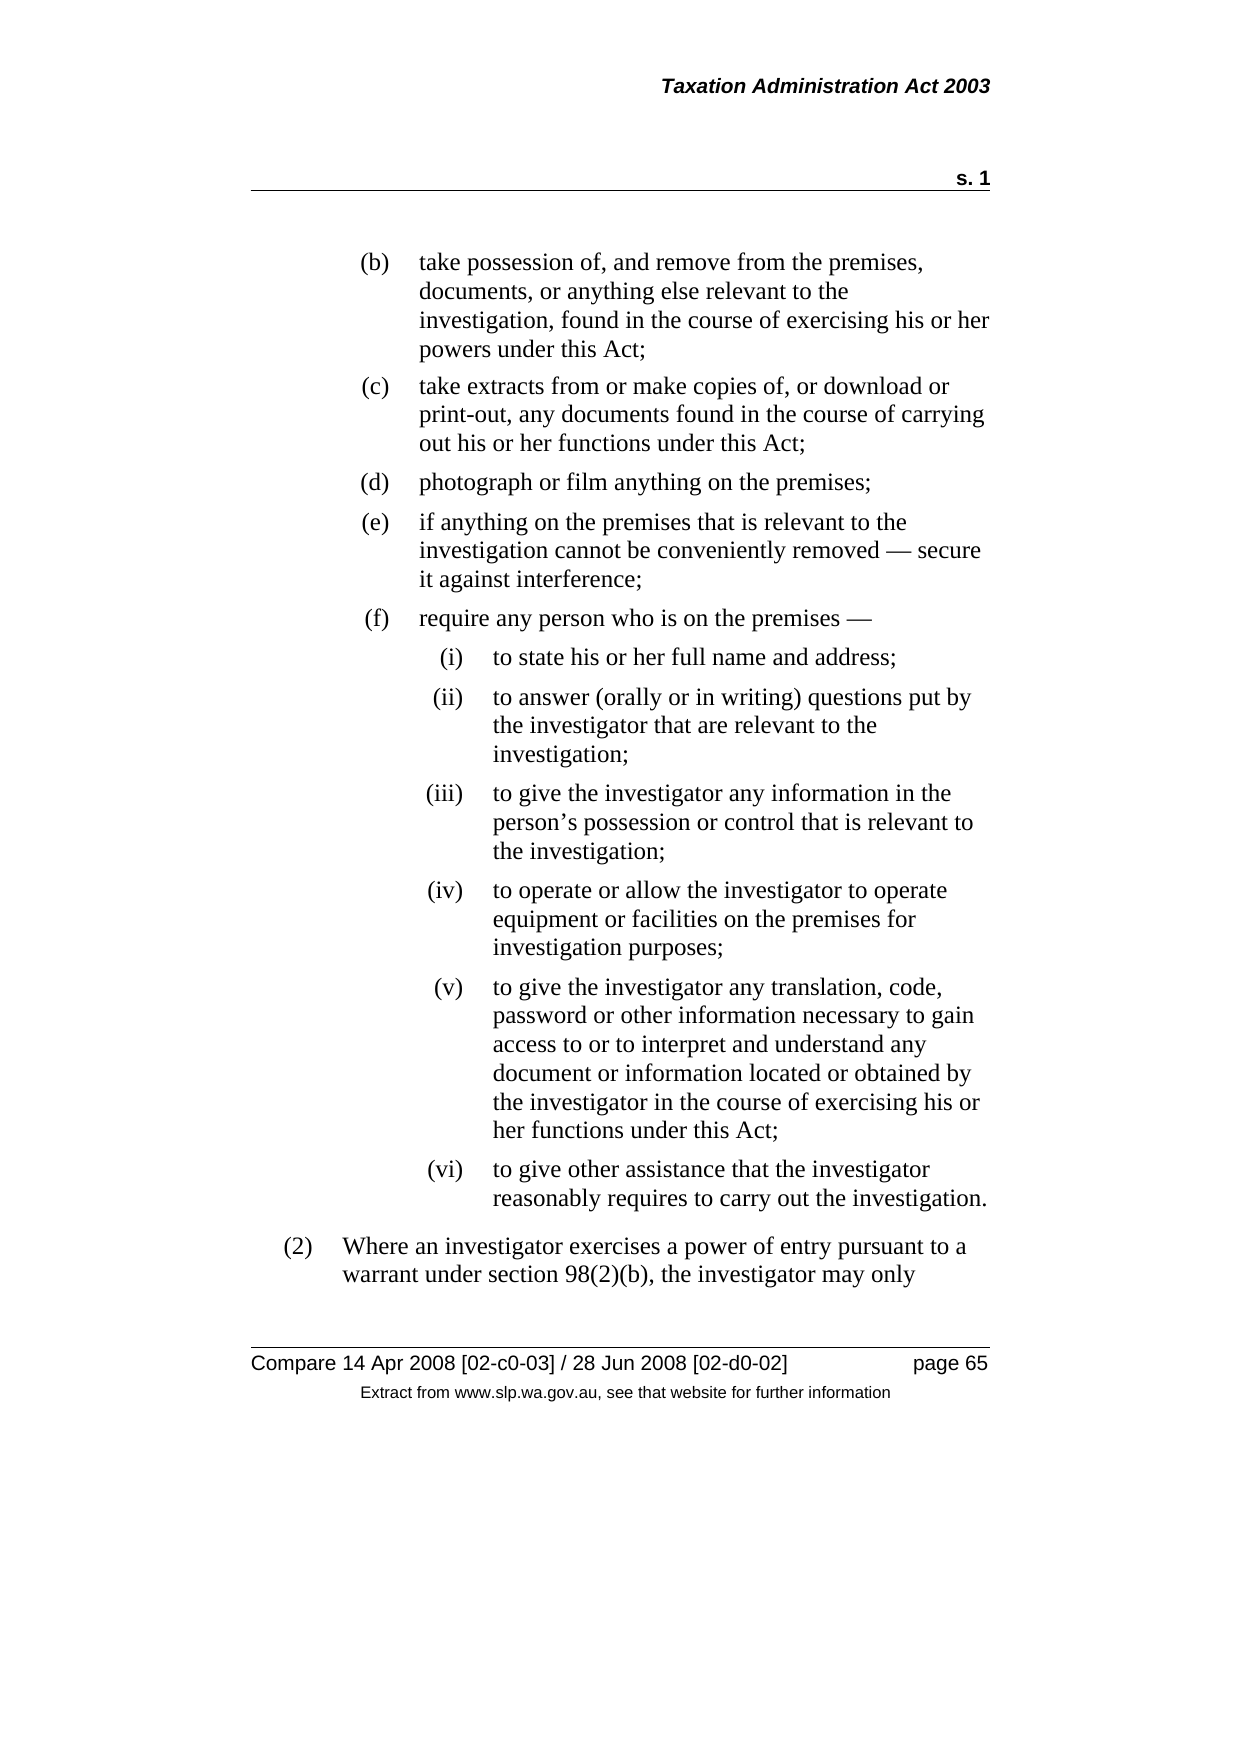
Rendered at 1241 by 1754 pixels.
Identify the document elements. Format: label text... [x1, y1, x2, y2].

text (ii) to answer (orally or in writing) questions put by the investigator that are relevant to the investigation; [251, 682, 990, 768]
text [251, 1231, 990, 1288]
text (f) require any person who is on the premises — [251, 603, 990, 632]
text (iii) to give the investigator any information in the person’s possession or control that is relevant to the investigation; [251, 778, 990, 864]
text (iv) to operate or allow the investigator to operate equipment or facilities on the premises for investigation purposes; [251, 875, 990, 961]
text (v) to give the investigator any translation, code, password or other information necessary to gain access to or to interpret and understand any document or information located or obtained by the investigator in the course of exercising his or her functions under this Act; [251, 972, 990, 1144]
text (c) take extracts from or make copies of, or download or print-out, any documents found in the course of carrying out his or her functions under this Act; [251, 371, 990, 457]
text (vi) to give other assistance that the investigator reasonably requires to carry out the investigation. [251, 1154, 990, 1212]
text (i) to state his or her full name and address; [251, 642, 990, 671]
text (b) take possession of, and remove from the premises, documents, or anything else relevant to the investigation, found in the course of exercising his or her powers under this Act; [251, 247, 990, 362]
text (e) if anything on the premises that is relevant to the investigation cannot be conveniently removed — secure it against interference; [251, 507, 990, 593]
text (d) photograph or film anything on the premises; [251, 467, 990, 496]
